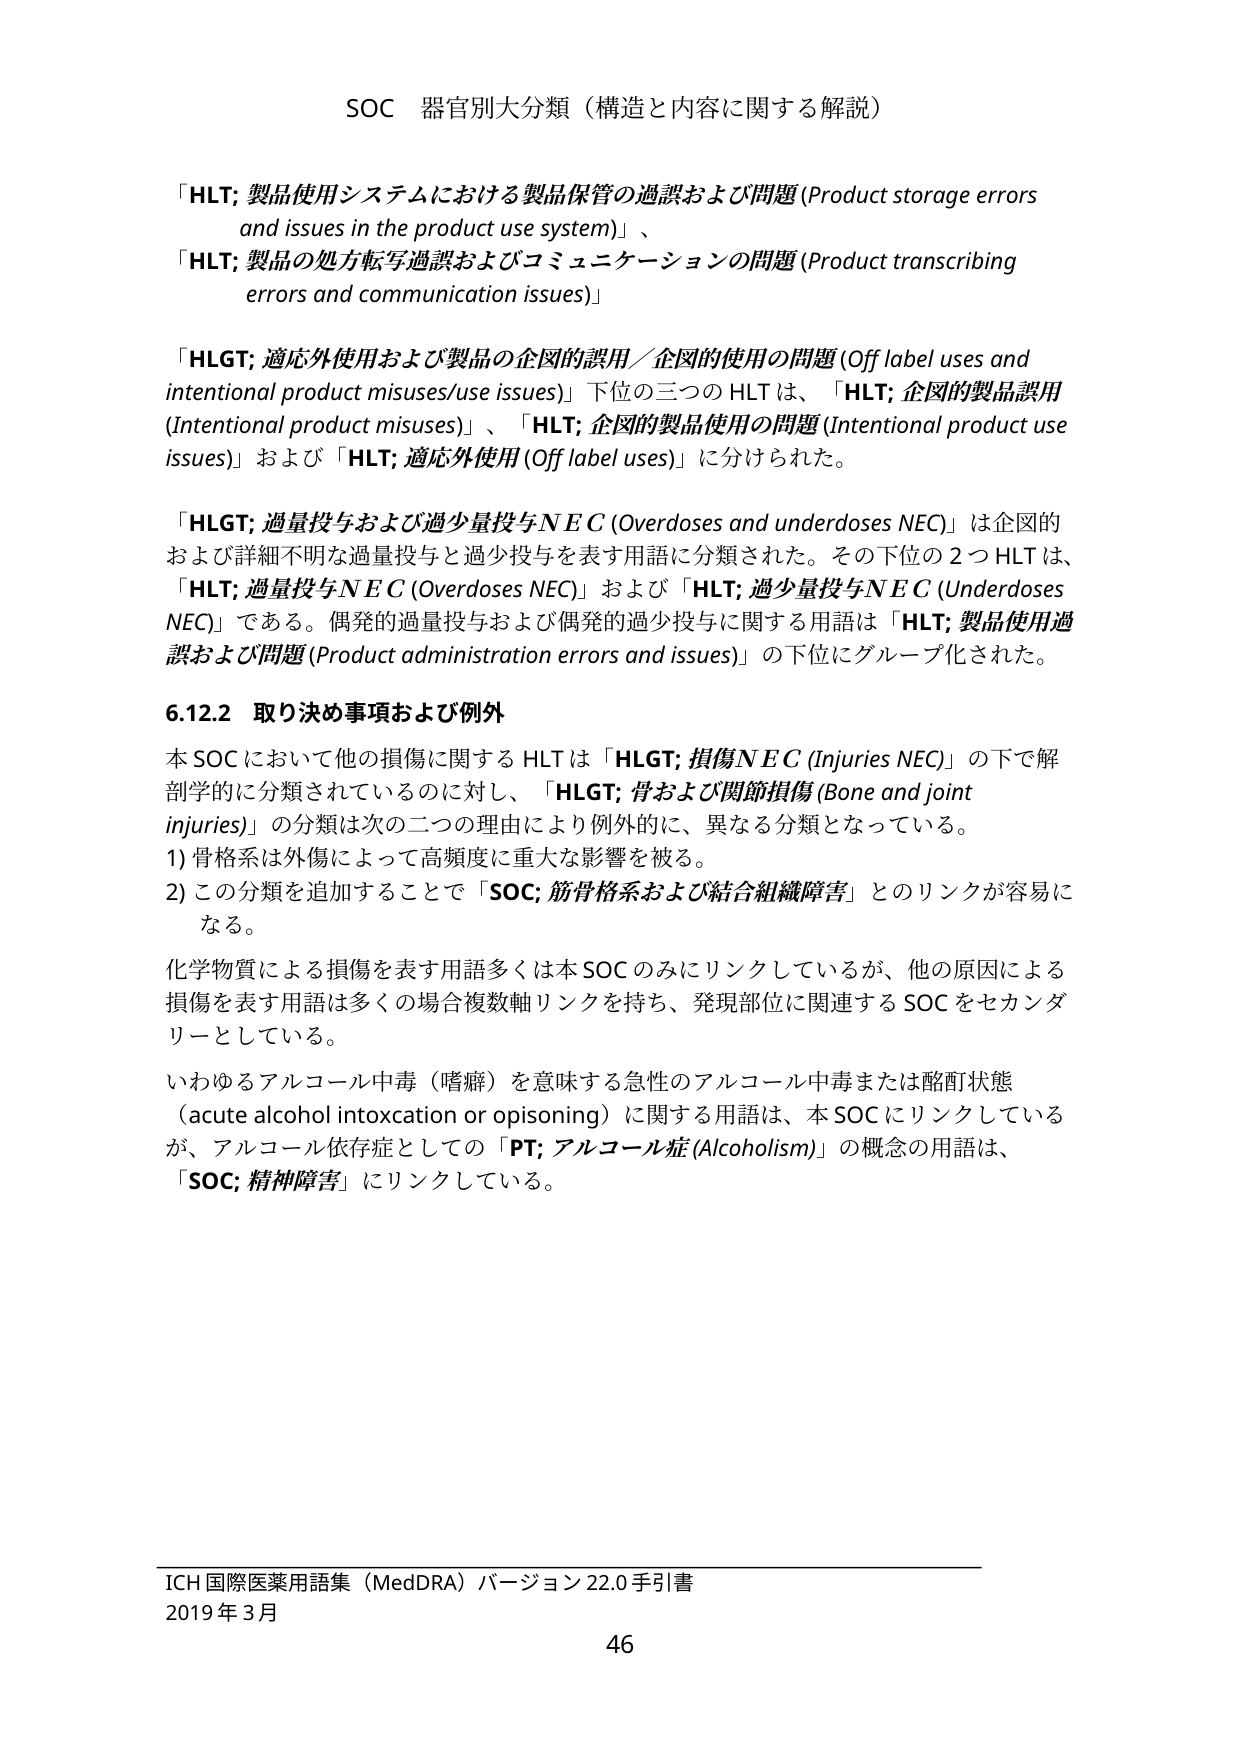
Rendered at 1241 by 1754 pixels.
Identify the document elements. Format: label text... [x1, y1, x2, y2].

text 「HLT; 製品使用システムにおける製品保管の過誤および問題 (Product storage errors and issues in the product use system)」、 [166, 177, 1075, 243]
text 2) この分類を追加することで「SOC; 筋骨格系および結合組織障害」とのリンクが容易になる。 [165, 874, 1075, 940]
text 化学物質による損傷を表す用語多くは本SOCのみにリンクしているが、他の原因による損傷を表す用語は多くの場合複数軸リンクを持ち、発現部位に関連するSOCをセカンダリーとしている。 [165, 952, 1075, 1051]
text 本SOCにおいて他の損傷に関するHLTは「HLGT; 損傷ＮＥＣ (Injuries NEC)」の下で解剖学的に分類されているのに対し、「HLGT; 骨および関節損傷 (Bone and joint injuries)」の分類は次の二つの理由により例外的に、異なる分類となっている。 [165, 741, 1075, 841]
text 6.12.2 取り決め事項および例外 [165, 695, 1075, 729]
text 「HLGT; 過量投与および過少量投与ＮＥＣ (Overdoses and underdoses NEC)」は企図的および詳細不明な過量投与と過少投与を表す用語に分類された。その下位の2つHLTは、「HLT; 過量投与ＮＥＣ (Overdoses NEC)」および「HLT; 過少量投与ＮＥＣ (Underdoses NEC)」である。偶発的過量投与および偶発的過少投与に関する用語は「HLT; 製品使用過誤および問題 (Product administration errors and issues)」の下位にグループ化された。 [165, 505, 1075, 670]
text いわゆるアルコール中毒（嗜癖）を意味する急性のアルコール中毒または酩酊状態（acute alcohol intoxcation or opisoning）に関する用語は、本SOCにリンクしているが、アルコール依存症としての「PT; アルコール症 (Alcoholism)」の概念の用語は、「SOC; 精神障害」にリンクしている。 [165, 1064, 1075, 1196]
text 1) 骨格系は外傷によって高頻度に重大な影響を被る。 [165, 841, 1075, 874]
text 「HLGT; 適応外使用および製品の企図的誤用／企図的使用の問題 (Off label uses and intentional product misuses/use issues)」下位の三つのHLTは、「HLT; 企図的製品誤用 (Intentional product misuses)」、「HLT; 企図的製品使用の問題 (Intentional product use issues)」および「HLT; 適応外使用 (Off label uses)」に分けられた。 [165, 341, 1075, 473]
text 「HLT; 製品の処方転写過誤およびコミュニケーションの問題 (Product transcribing errors and communication issues)」 [165, 243, 1075, 310]
